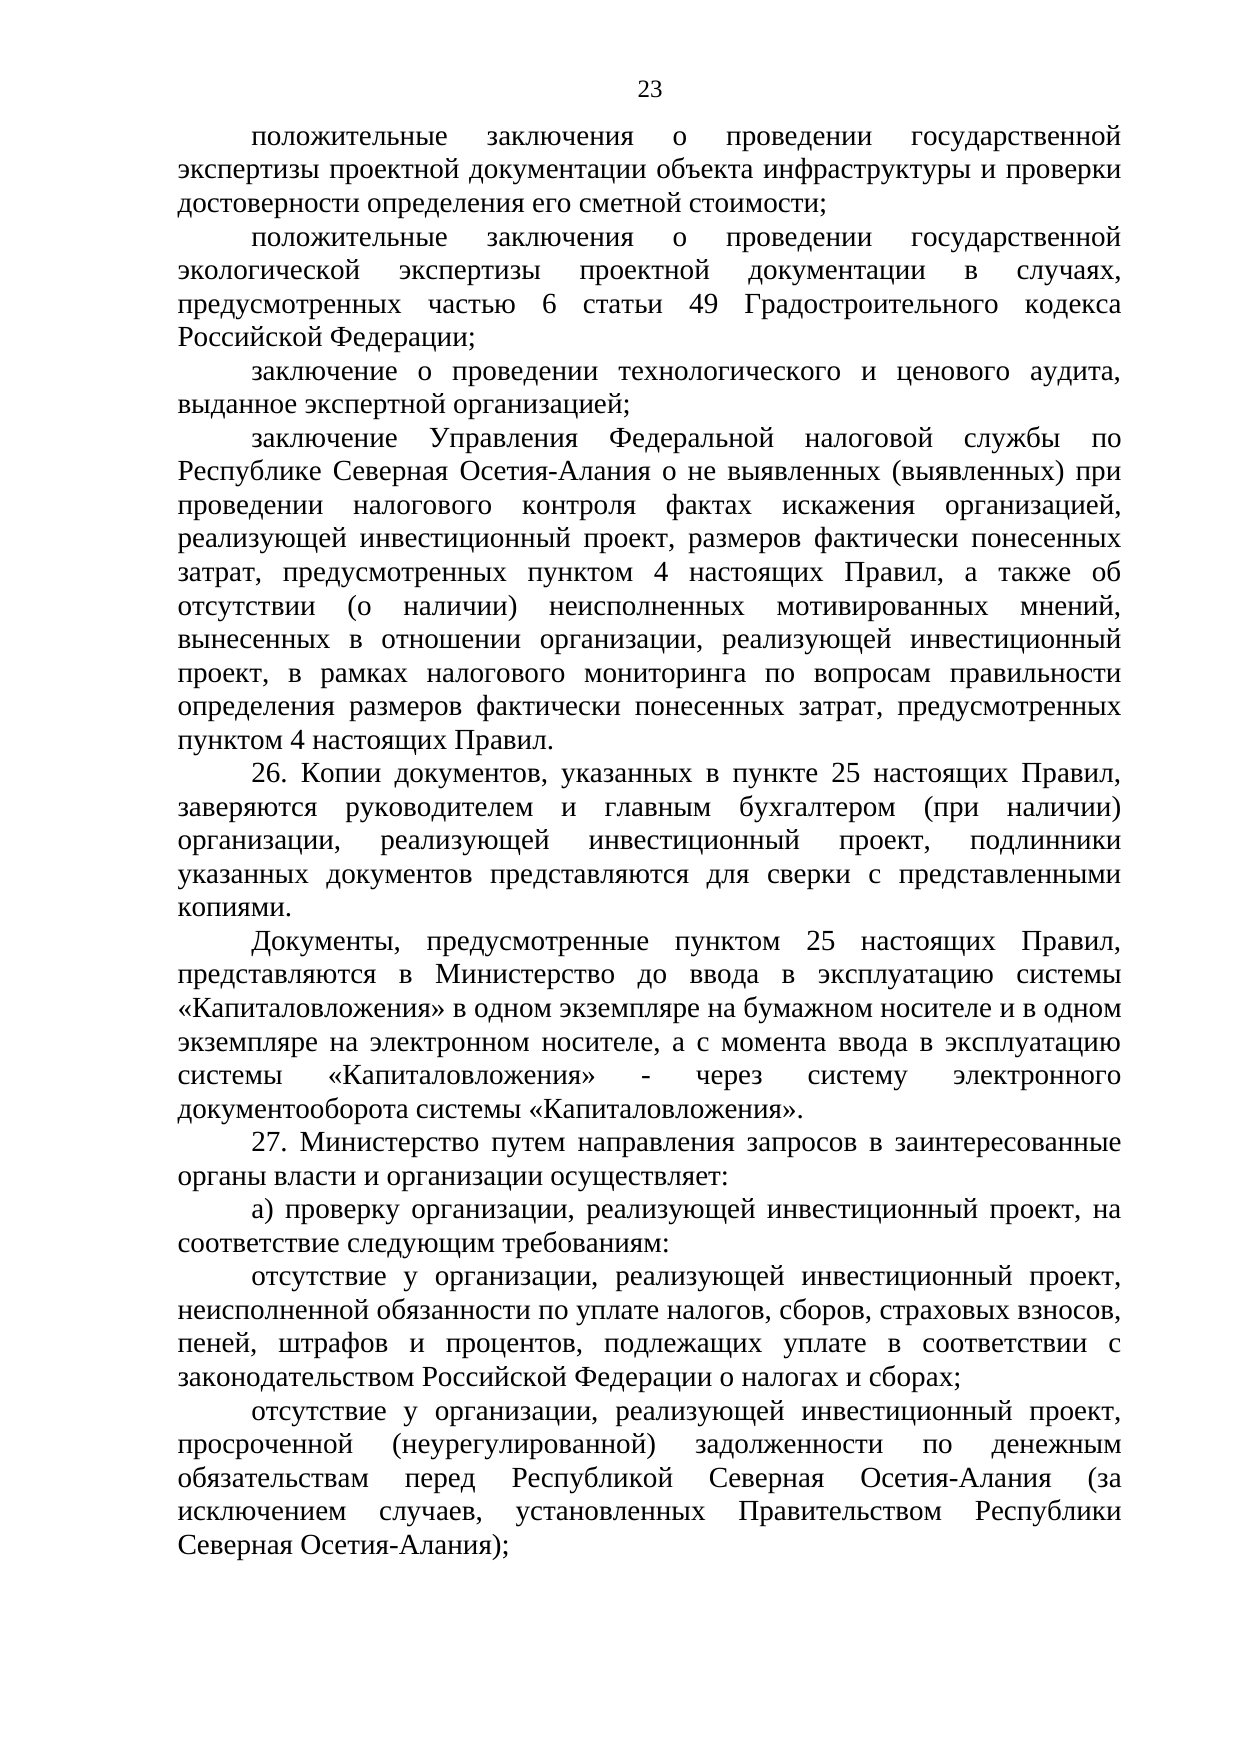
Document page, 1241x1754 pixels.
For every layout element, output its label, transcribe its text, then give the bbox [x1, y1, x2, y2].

text отсутствие у организации, реализующей инвестиционный проект, просроченной (неурегулированной) задолженности по денежным обязательствам перед Республикой Северная Осетия-Алания (за исключением случаев, установленных Правительством Республики Северная Осетия-Алания); [177, 1393, 1122, 1560]
text заключение Управления Федеральной налоговой службы по Республике Северная Осетия-Алания о не выявленных (выявленных) при проведении налогового контроля фактах искажения организацией, реализующей инвестиционный проект, размеров фактически понесенных затрат, предусмотренных пунктом 4 настоящих Правил, а также об отсутствии (о наличии) неисполненных мотивированных мнений, вынесенных в отношении организации, реализующей инвестиционный проект, в рамках налогового мониторинга по вопросам правильности определения размеров фактически понесенных затрат, предусмотренных пунктом 4 настоящих Правил. [177, 420, 1122, 755]
text Документы, предусмотренные пунктом 25 настоящих Правил, представляются в Министерство до ввода в эксплуатацию системы «Капиталовложения» в одном экземпляре на бумажном носителе и в одном экземпляре на электронном носителе, а с момента ввода в эксплуатацию системы «Капиталовложения» - через систему электронного документооборота системы «Капиталовложения». [177, 923, 1122, 1124]
text 27. Министерство путем направления запросов в заинтересованные органы власти и организации осуществляет: [177, 1124, 1122, 1191]
text 26. Копии документов, указанных в пункте 25 настоящих Правил, заверяются руководителем и главным бухгалтером (при наличии) организации, реализующей инвестиционный проект, подлинники указанных документов представляются для сверки с представленными копиями. [177, 755, 1122, 923]
text положительные заключения о проведении государственной экологической экспертизы проектной документации в случаях, предусмотренных частью 6 статьи 49 Градостроительного кодекса Российской Федерации; [177, 219, 1122, 353]
text отсутствие у организации, реализующей инвестиционный проект, неисполненной обязанности по уплате налогов, сборов, страховых взносов, пеней, штрафов и процентов, подлежащих уплате в соответствии с законодательством Российской Федерации о налогах и сборах; [177, 1258, 1122, 1393]
text заключение о проведении технологического и ценового аудита, выданное экспертной организацией; [177, 353, 1122, 420]
text а) проверку организации, реализующей инвестиционный проект, на соответствие следующим требованиям: [177, 1191, 1122, 1258]
text положительные заключения о проведении государственной экспертизы проектной документации объекта инфраструктуры и проверки достоверности определения его сметной стоимости; [177, 118, 1122, 219]
